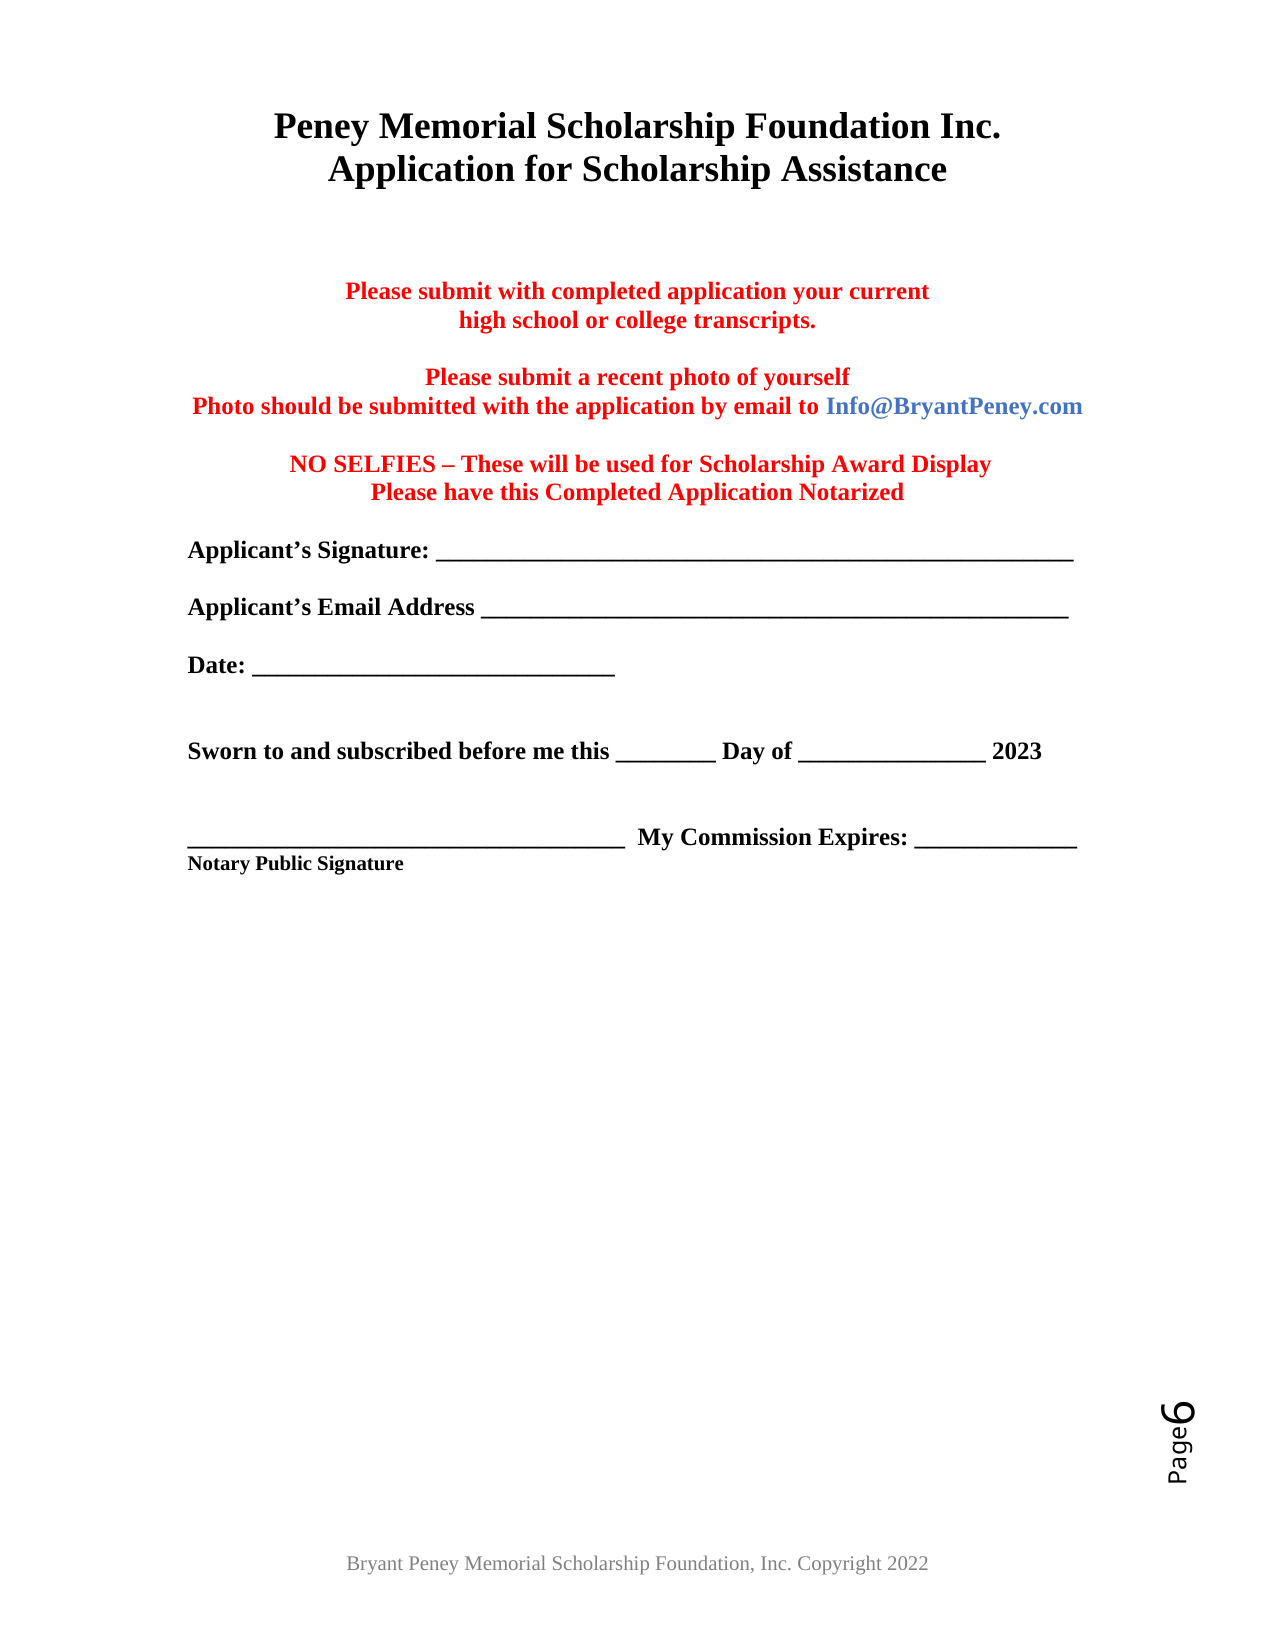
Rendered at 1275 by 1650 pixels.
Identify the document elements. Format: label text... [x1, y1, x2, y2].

text ___________________________________ My Commission Expires: _____________ [187, 822, 1087, 851]
text Applicant’s Signature: ___________________________________________________ [187, 535, 1087, 564]
text Photo should be submitted with the application by email to Info@BryantPeney.com [187, 391, 1087, 420]
text Please submit with completed application your current [187, 276, 1087, 305]
text Application for Scholarship Assistance [187, 147, 1087, 190]
text Please submit a recent photo of yourself [187, 362, 1087, 391]
text Peney Memorial Scholarship Foundation Inc. [187, 104, 1087, 147]
text high school or college transcripts. [187, 305, 1087, 334]
text NO SELFIES – These will be used for Scholarship Award Display [187, 449, 1087, 477]
text Please have this Completed Application Notarized [187, 477, 1087, 506]
text Sworn to and subscribed before me this ________ Day of _______________ 2023 [187, 736, 1087, 765]
text Applicant’s Email Address _______________________________________________ [187, 592, 1087, 621]
text Notary Public Signature [187, 851, 1087, 875]
text Date: _____________________________ [187, 650, 1087, 679]
